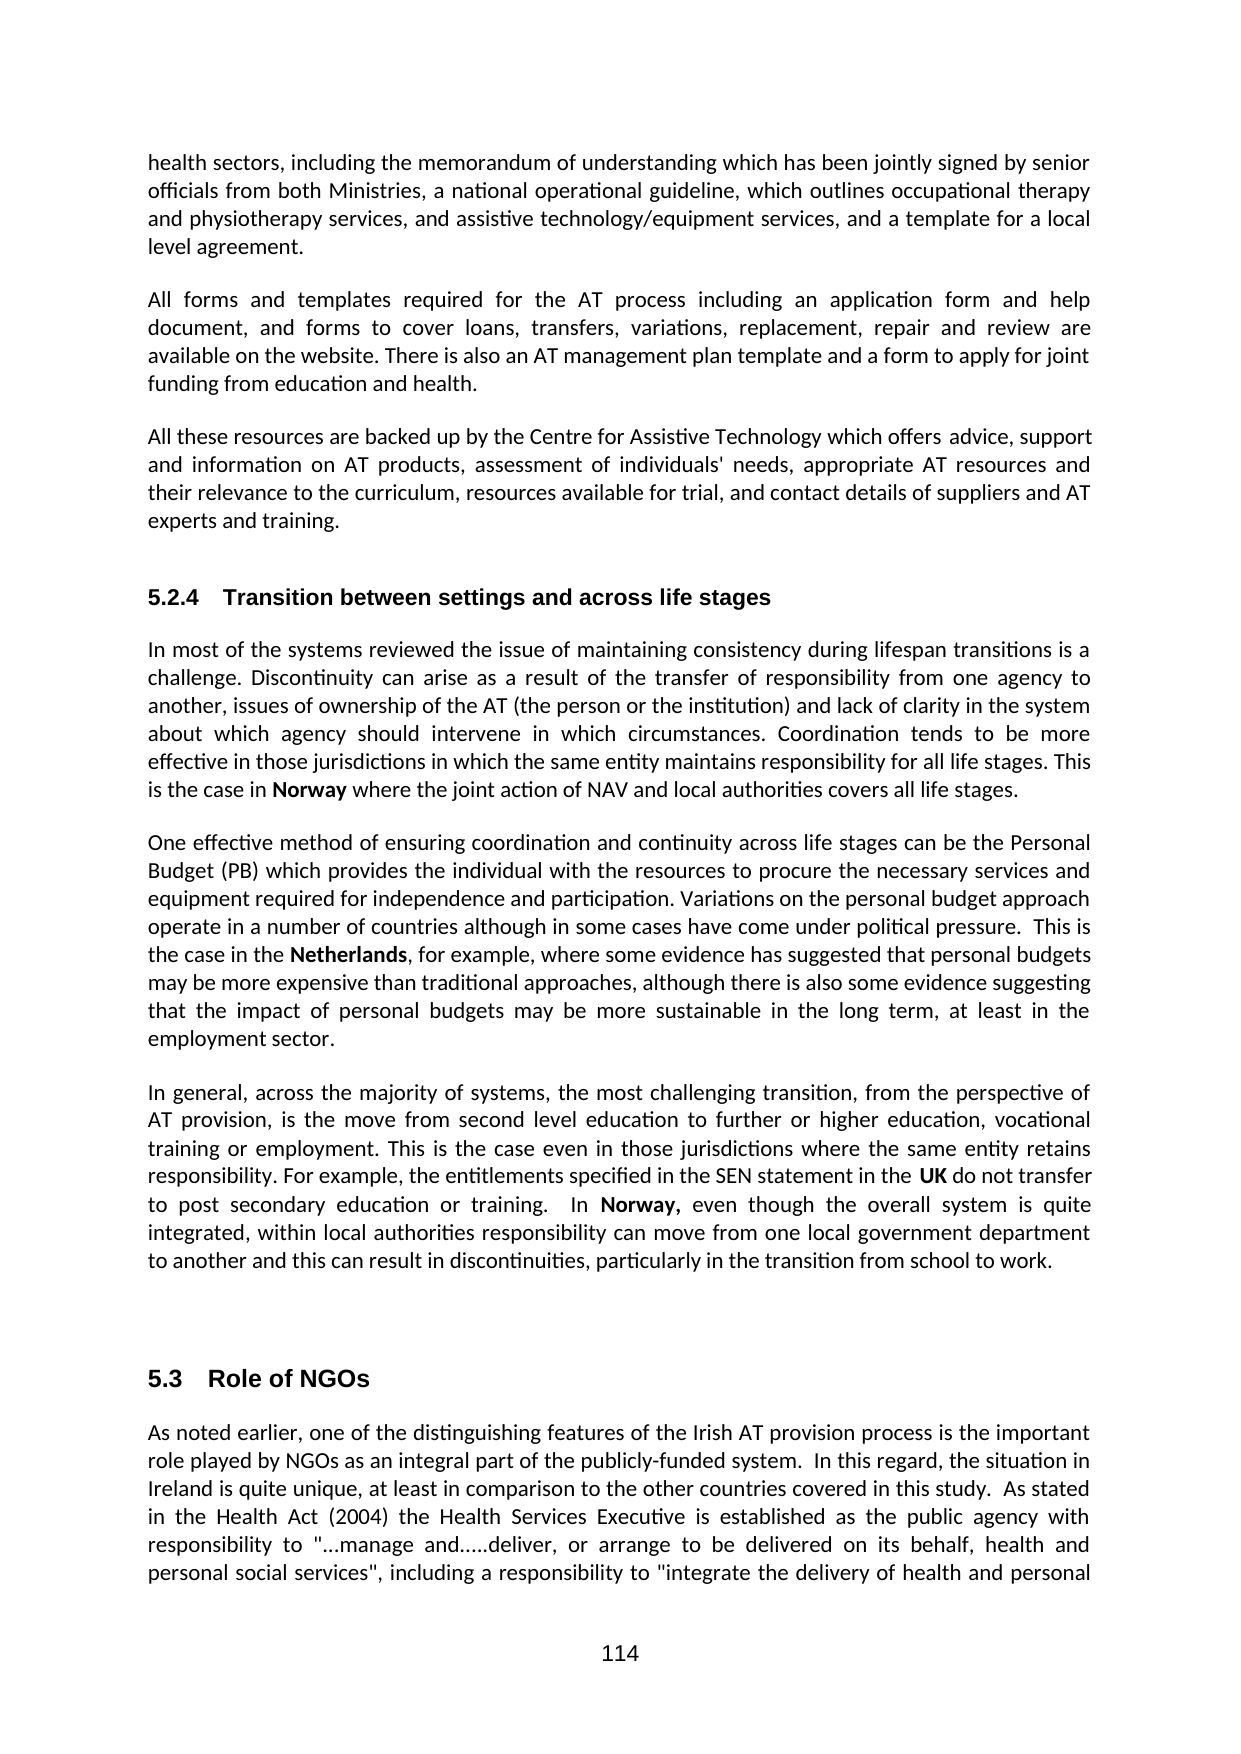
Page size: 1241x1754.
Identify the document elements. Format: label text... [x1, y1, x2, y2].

text In general, across the majority of systems, the most challenging transition, from the perspective of AT provision, is the move from second level education to further or higher education, vocational training or employment. This is the case even in those jurisdictions where the same entity retains responsibility. For example, the entitlements specified in the SEN statement in the UK do not transfer to post secondary education or training. In Norway, even though the overall system is quite integrated, within local authorities responsibility can move from one local government department to another and this can result in discontinuities, particularly in the transition from school to work. [148, 1078, 1092, 1274]
text One effective method of ensuring coordination and continuity across life stages can be the Personal Budget (PB) which provides the individual with the resources to procure the necessary services and equipment required for independence and participation. Variations on the personal budget approach operate in a number of countries although in some cases have come under political pressure. This is the case in the Netherlands, for example, where some evidence has suggested that personal budgets may be more expensive than traditional approaches, although there is also some evidence suggesting that the impact of personal budgets may be more sustainable in the long term, at least in the employment sector. [148, 828, 1092, 1053]
subtitle Transition between settings and across life stages [148, 584, 1092, 610]
subtitle Role of NGOs [148, 1364, 1092, 1393]
text All forms and templates required for the AT process including an application form and help document, and forms to cover loans, transfers, variations, replacement, repair and review are available on the website. There is also an AT management plan template and a form to apply for joint funding from education and health. [148, 285, 1092, 397]
text In most of the systems reviewed the issue of maintaining consistency during lifespan transitions is a challenge. Discontinuity can arise as a result of the transfer of responsibility from one agency to another, issues of ownership of the AT (the person or the institution) and lack of clarity in the system about which agency should intervene in which circumstances. Coordination tends to be more effective in those jurisdictions in which the same entity maintains responsibility for all life stages. This is the case in Norway where the joint action of NAV and local authorities covers all life stages. [148, 635, 1092, 803]
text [148, 148, 1092, 260]
text All these resources are backed up by the Centre for Assistive Technology which offers advice, support and information on AT products, assessment of individuals' needs, appropriate AT resources and their relevance to the curriculum, resources available for trial, and contact details of suppliers and AT experts and training. [148, 422, 1092, 534]
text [148, 1418, 1092, 1586]
